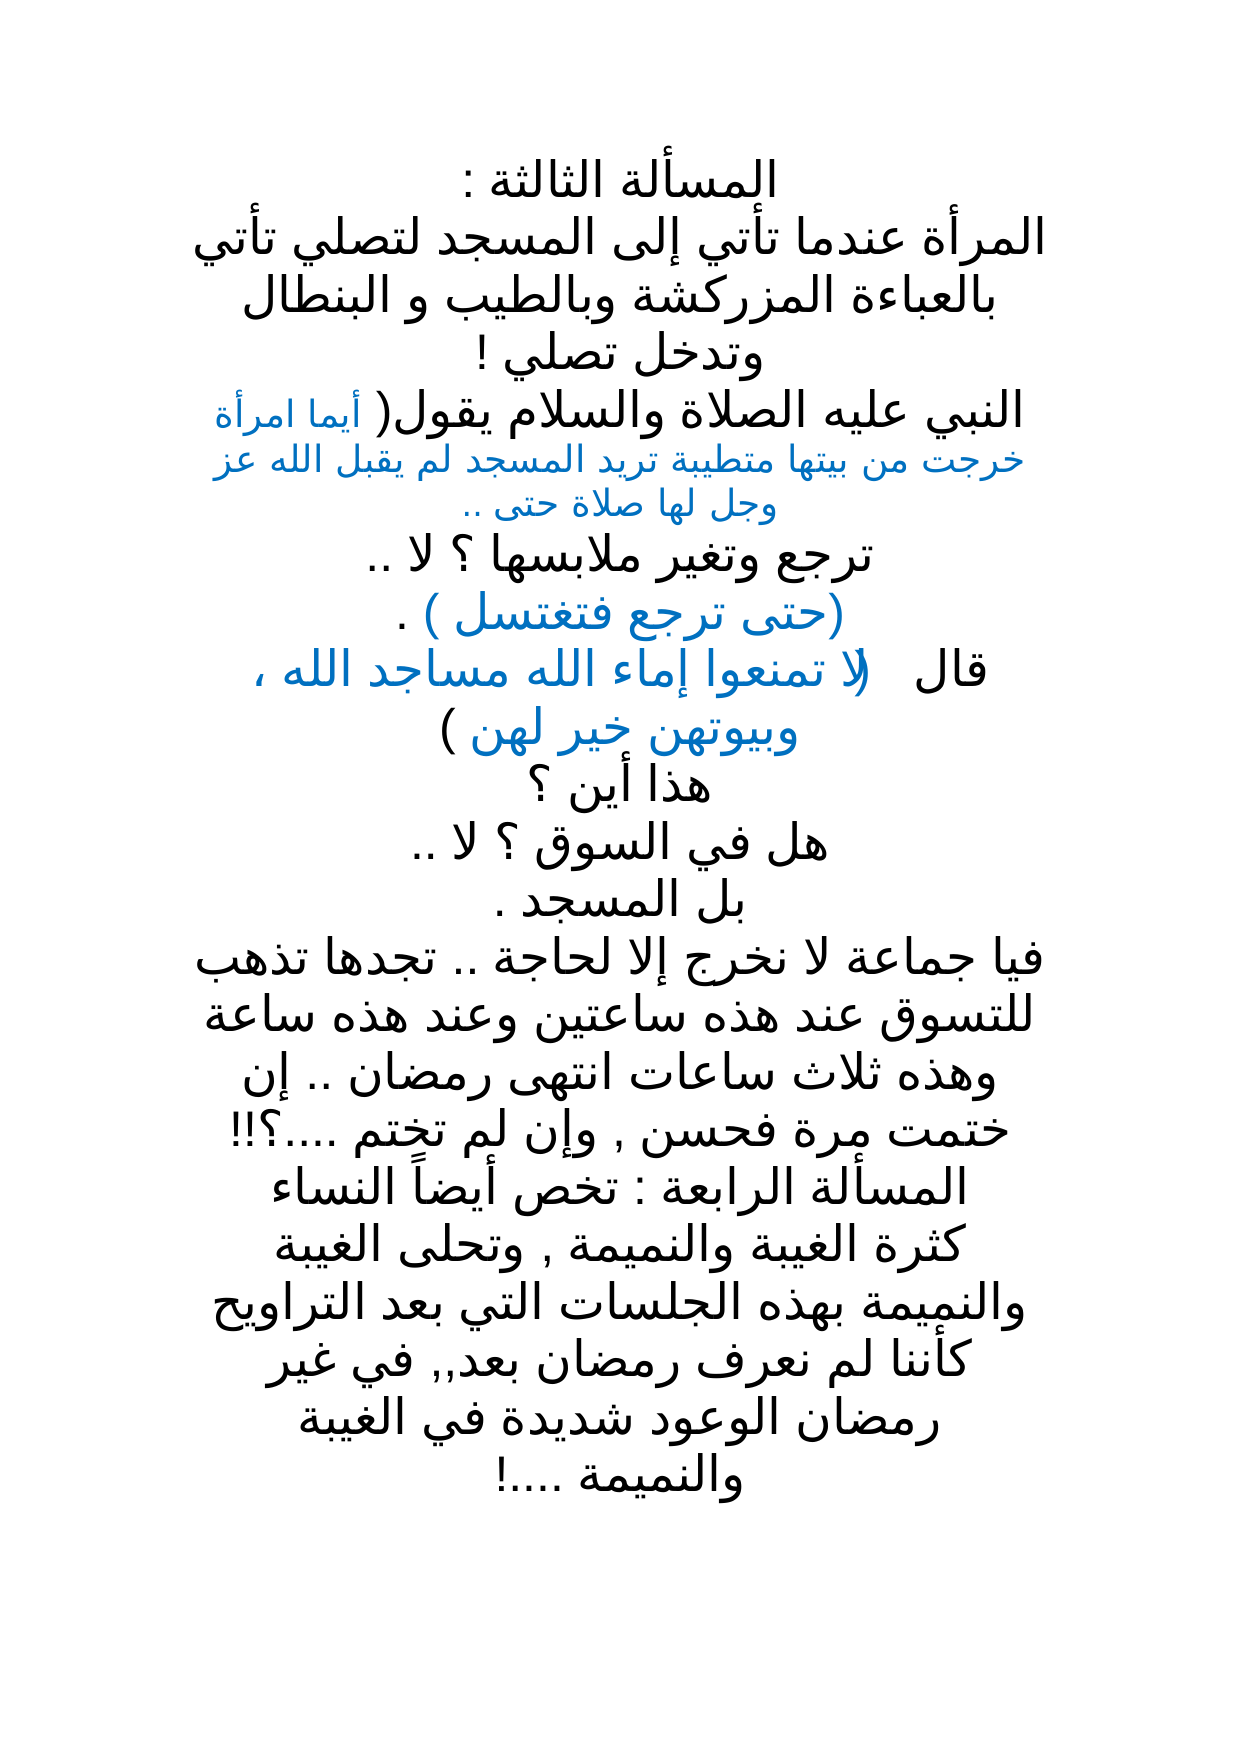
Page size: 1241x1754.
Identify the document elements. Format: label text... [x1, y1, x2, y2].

text (حتى ترجع فتغتسل ) . [187, 582, 1053, 640]
text كثرة الغيبة والنميمة , وتحلى الغيبة والنميمة بهذه الجلسات التي بعد التراويح كأننا لم نعرف رمضان بعد,, في غير رمضان الوعود شديدة في الغيبة والنميمة ....! [187, 1215, 1053, 1502]
text هذا أين ؟ [187, 755, 1053, 812]
text بل المسجد . [187, 870, 1053, 927]
text هل في السوق ؟ لا .. [187, 812, 1053, 870]
text المرأة عندما تأتي إلى المسجد لتصلي تأتي بالعباءة المزركشة وبالطيب و البنطال وتدخل تصلي ! [187, 207, 1053, 380]
text ترجع وتغير ملابسها ؟ لا .. [187, 525, 1053, 582]
text النبي عليه الصلاة والسلام يقول( أيما امرأة خرجت من بيتها متطيبة تريد المسجد لم يقبل الله عز وجل لها صلاة حتى .. [187, 380, 1053, 525]
text المسألة الثالثة : [187, 150, 1053, 207]
text قال ( لا تمنعوا إماء الله مساجد الله ، وبيوتهن خير لهن ) [187, 640, 1053, 755]
text فيا جماعة لا نخرج إلا لحاجة .. تجدها تذهب للتسوق عند هذه ساعتين وعند هذه ساعة وهذه ثلاث ساعات انتهى رمضان .. إن ختمت مرة فحسن , وإن لم تختم ....؟!! [187, 927, 1053, 1157]
text المسألة الرابعة : تخص أيضاً النساء [187, 1157, 1053, 1215]
